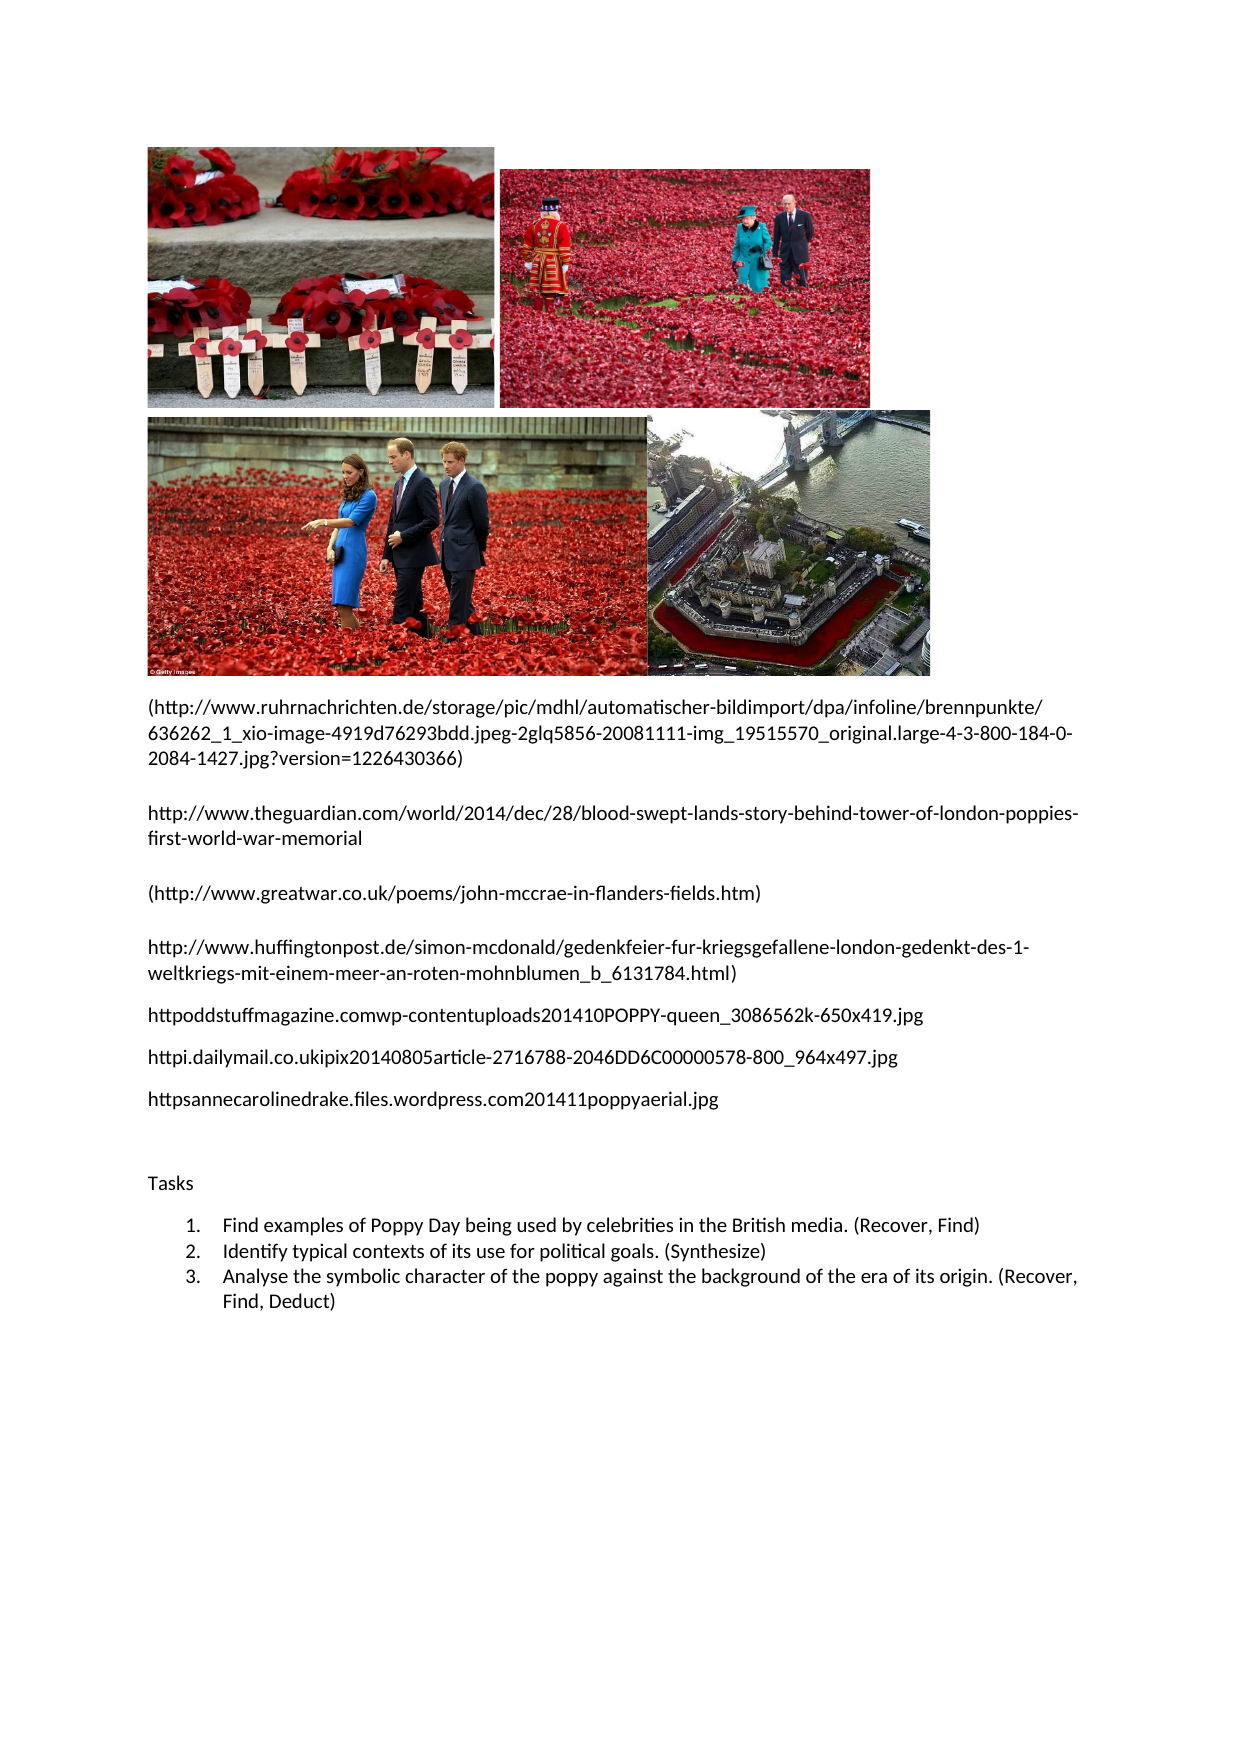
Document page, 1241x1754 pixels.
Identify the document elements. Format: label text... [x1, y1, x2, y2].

list Find examples of Poppy Day being used by celebrities in the British media. (Recover, Find) [185, 1212, 1093, 1238]
list Identify typical contexts of its use for political goals. (Synthesize) [185, 1238, 1093, 1263]
text Tasks [148, 1170, 1093, 1196]
picture [147, 147, 495, 408]
text http://www.theguardian.com/world/2014/dec/28/blood-swept-lands-story-behind-tower-of-london-poppies-first-world-war-memorial [148, 800, 1093, 851]
text (http://www.ruhrnachrichten.de/storage/pic/mdhl/automatischer-bildimport/dpa/infoline/brennpunkte/636262_1_xio-image-4919d76293bdd.jpeg-2glq5856-20081111-img_19515570_original.large-4-3-800-184-0-2084-1427.jpg?version=1226430366) [148, 694, 1093, 771]
picture [499, 169, 871, 408]
list Analyse the symbolic character of the poppy against the background of the era of its origin. (Recover, Find, Deduct) [185, 1263, 1093, 1314]
text http://www.huffingtonpost.de/simon-mcdonald/gedenkfeier-fur-kriegsgefallene-london-gedenkt-des-1-weltkriegs-mit-einem-meer-an-roten-mohnblumen_b_6131784.html) [148, 934, 1093, 985]
text httpoddstuffmagazine.comwp-contentuploads201410POPPY-queen_3086562k-650x419.jpg [148, 1002, 1093, 1027]
picture [147, 410, 931, 676]
text httpi.dailymail.co.ukipix20140805article-2716788-2046DD6C00000578-800_964x497.jpg [148, 1044, 1093, 1069]
text (http://www.greatwar.co.uk/poems/john-mccrae-in-flanders-fields.htm) [148, 880, 1093, 905]
text httpsannecarolinedrake.files.wordpress.com201411poppyaerial.jpg [148, 1086, 1093, 1112]
